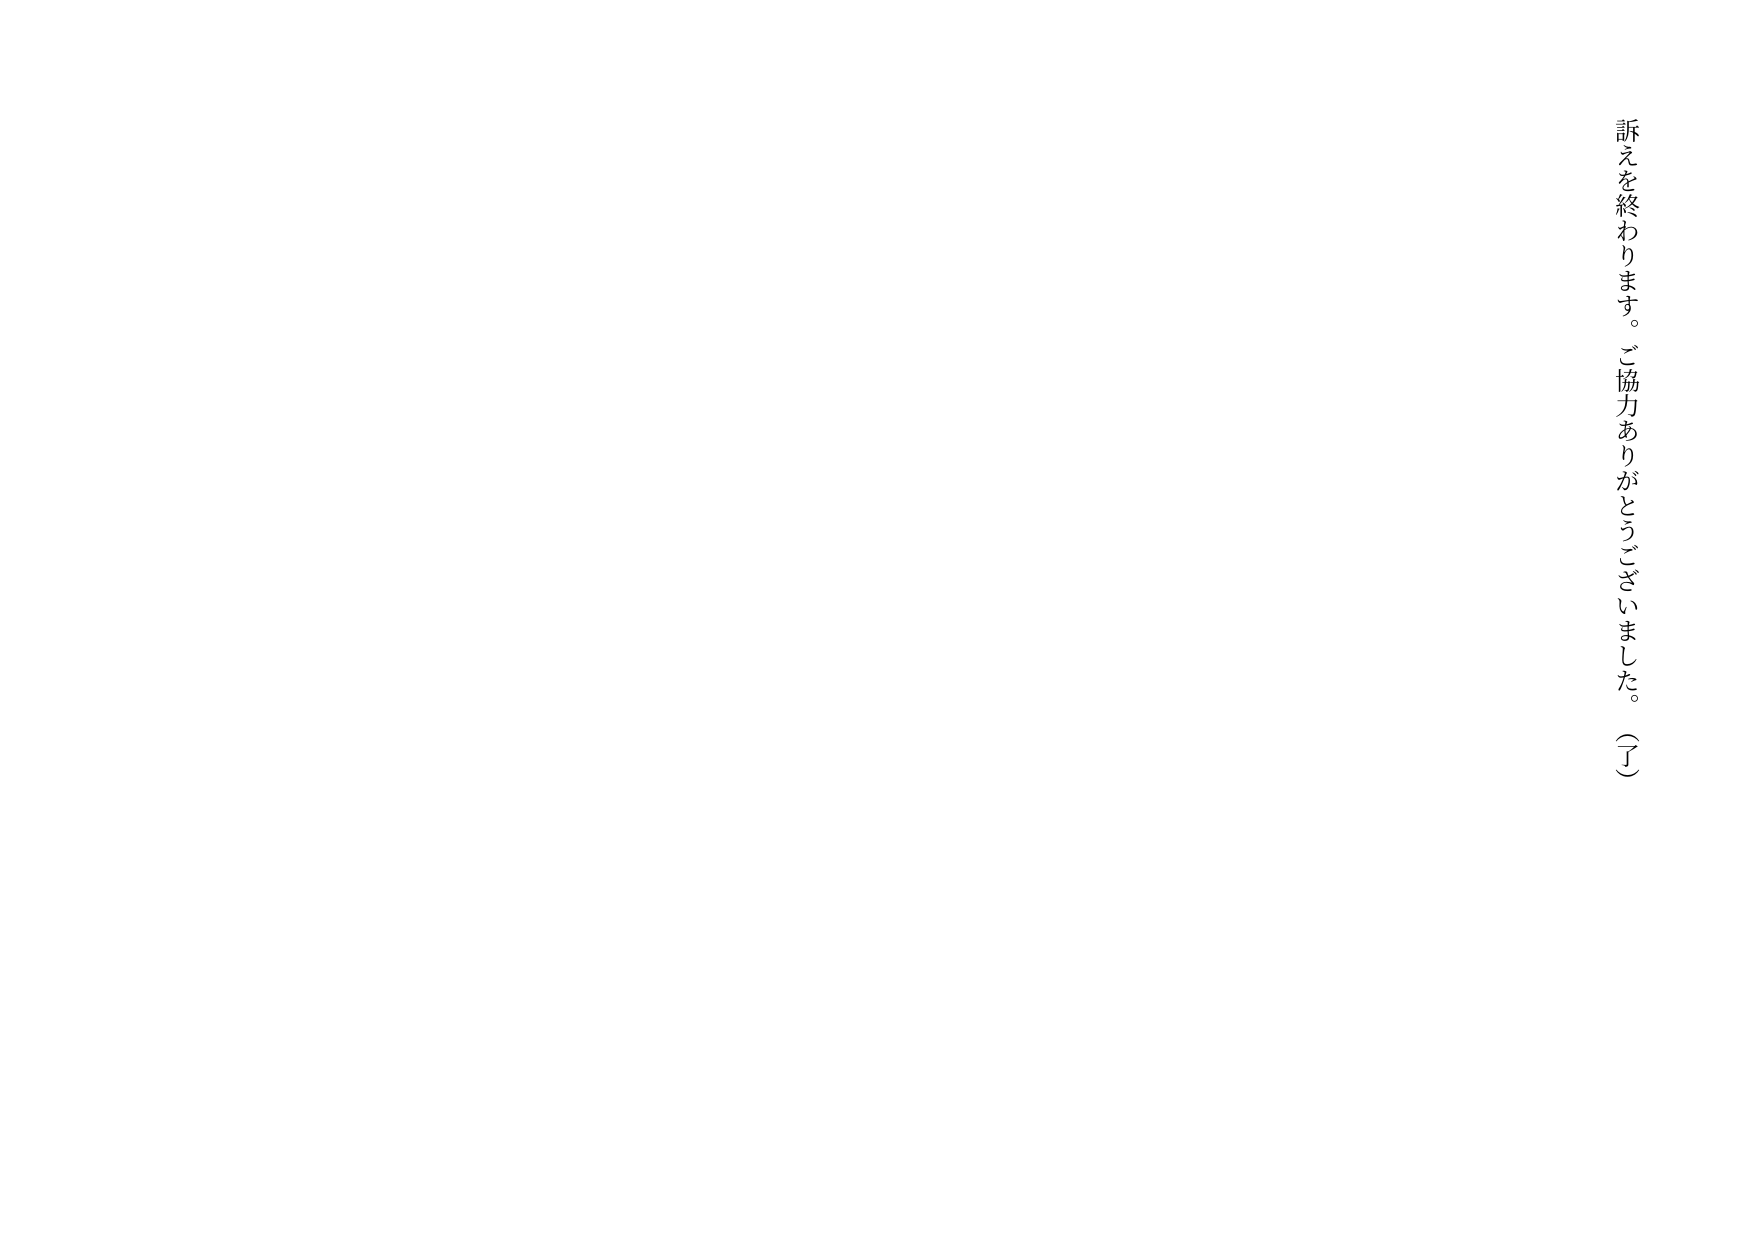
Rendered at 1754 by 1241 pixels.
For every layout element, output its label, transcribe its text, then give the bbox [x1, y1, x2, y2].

text スクープ連発で広く注目をあつめている「しんぶん赤旗」を、この機会にぜひご購読いただきますよう最後にお願いいたしまして、この場所をお借りしての日本共産党の政策の訴えを終わります。ご協力ありがとうございました。（了） [1608, 118, 1648, 1122]
